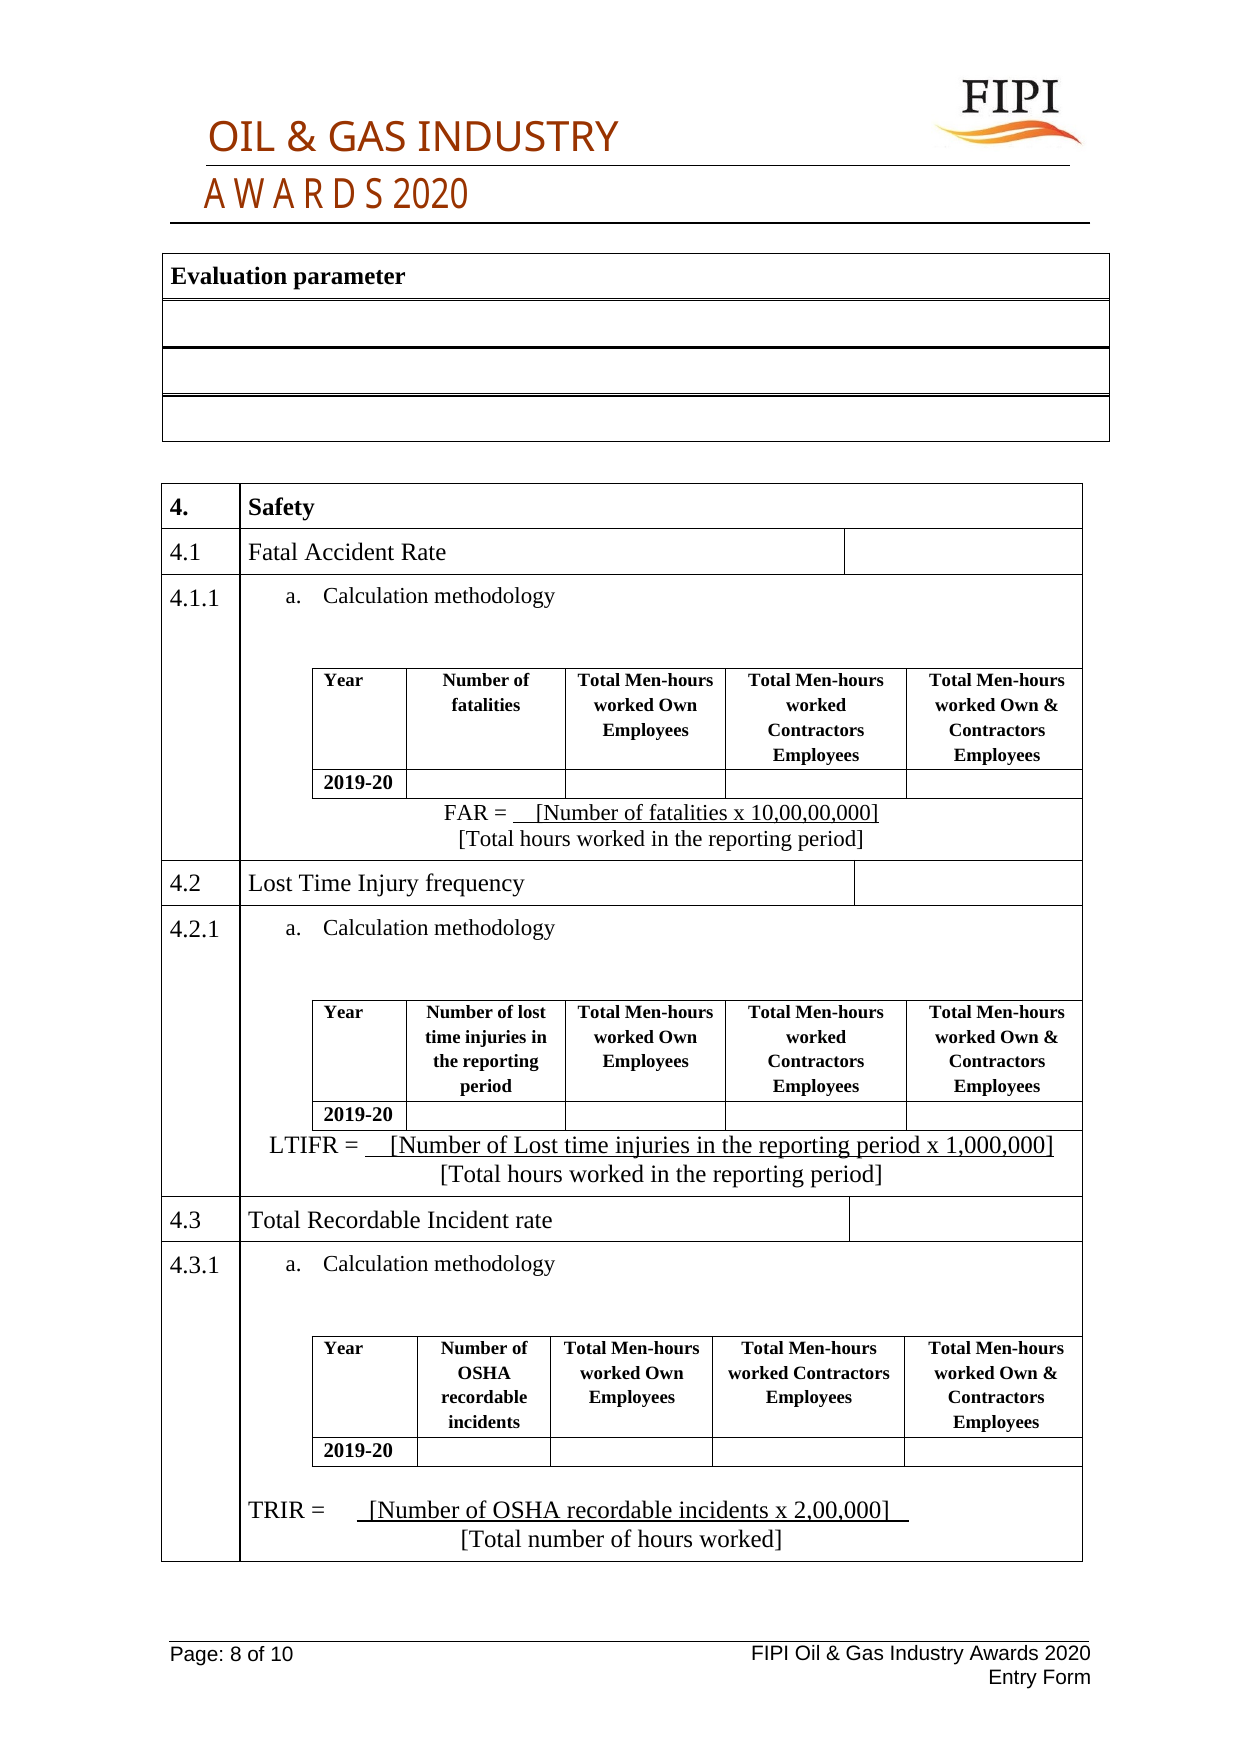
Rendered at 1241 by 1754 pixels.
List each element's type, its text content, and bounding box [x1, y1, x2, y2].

table_cell 4.1.1 [162, 575, 239, 860]
table_header 4. [162, 484, 239, 528]
table_cell 4.3 [162, 1197, 239, 1241]
table_cell Fatal Accident Rate [241, 529, 844, 574]
table_header Evaluation parameter [163, 254, 884, 298]
table_cell Calculation methodology FAR = [Number of fatalities x 10,00,00,000] [Total hours worked in the reporting period] [241, 575, 1082, 860]
table_cell Calculation methodology LTIFR = [Number of Lost time injuries in the reporting period x 1,000,000] [Total hours worked in the reporting period] [241, 906, 1082, 1196]
table_cell [163, 301, 1109, 346]
table_cell 4.2 [162, 861, 239, 905]
table_cell [855, 861, 1082, 905]
table_cell [163, 349, 1109, 393]
table_header [885, 254, 1109, 298]
table_cell 4.3.1 [162, 1242, 239, 1561]
table_cell 4.2.1 [162, 906, 239, 1196]
table_cell Calculation methodology TRIR = [Number of OSHA recordable incidents x 2,00,000] [Total number of hours worked] [241, 1242, 1082, 1561]
table_cell [163, 397, 1109, 441]
table_cell Total Recordable Incident rate [241, 1197, 849, 1241]
picture [931, 75, 1088, 152]
table_cell [845, 529, 1082, 574]
table_cell Lost Time Injury frequency [241, 861, 854, 905]
table_cell 4.1 [162, 529, 239, 574]
table_header Safety [241, 484, 1082, 528]
table_cell [850, 1197, 1082, 1241]
